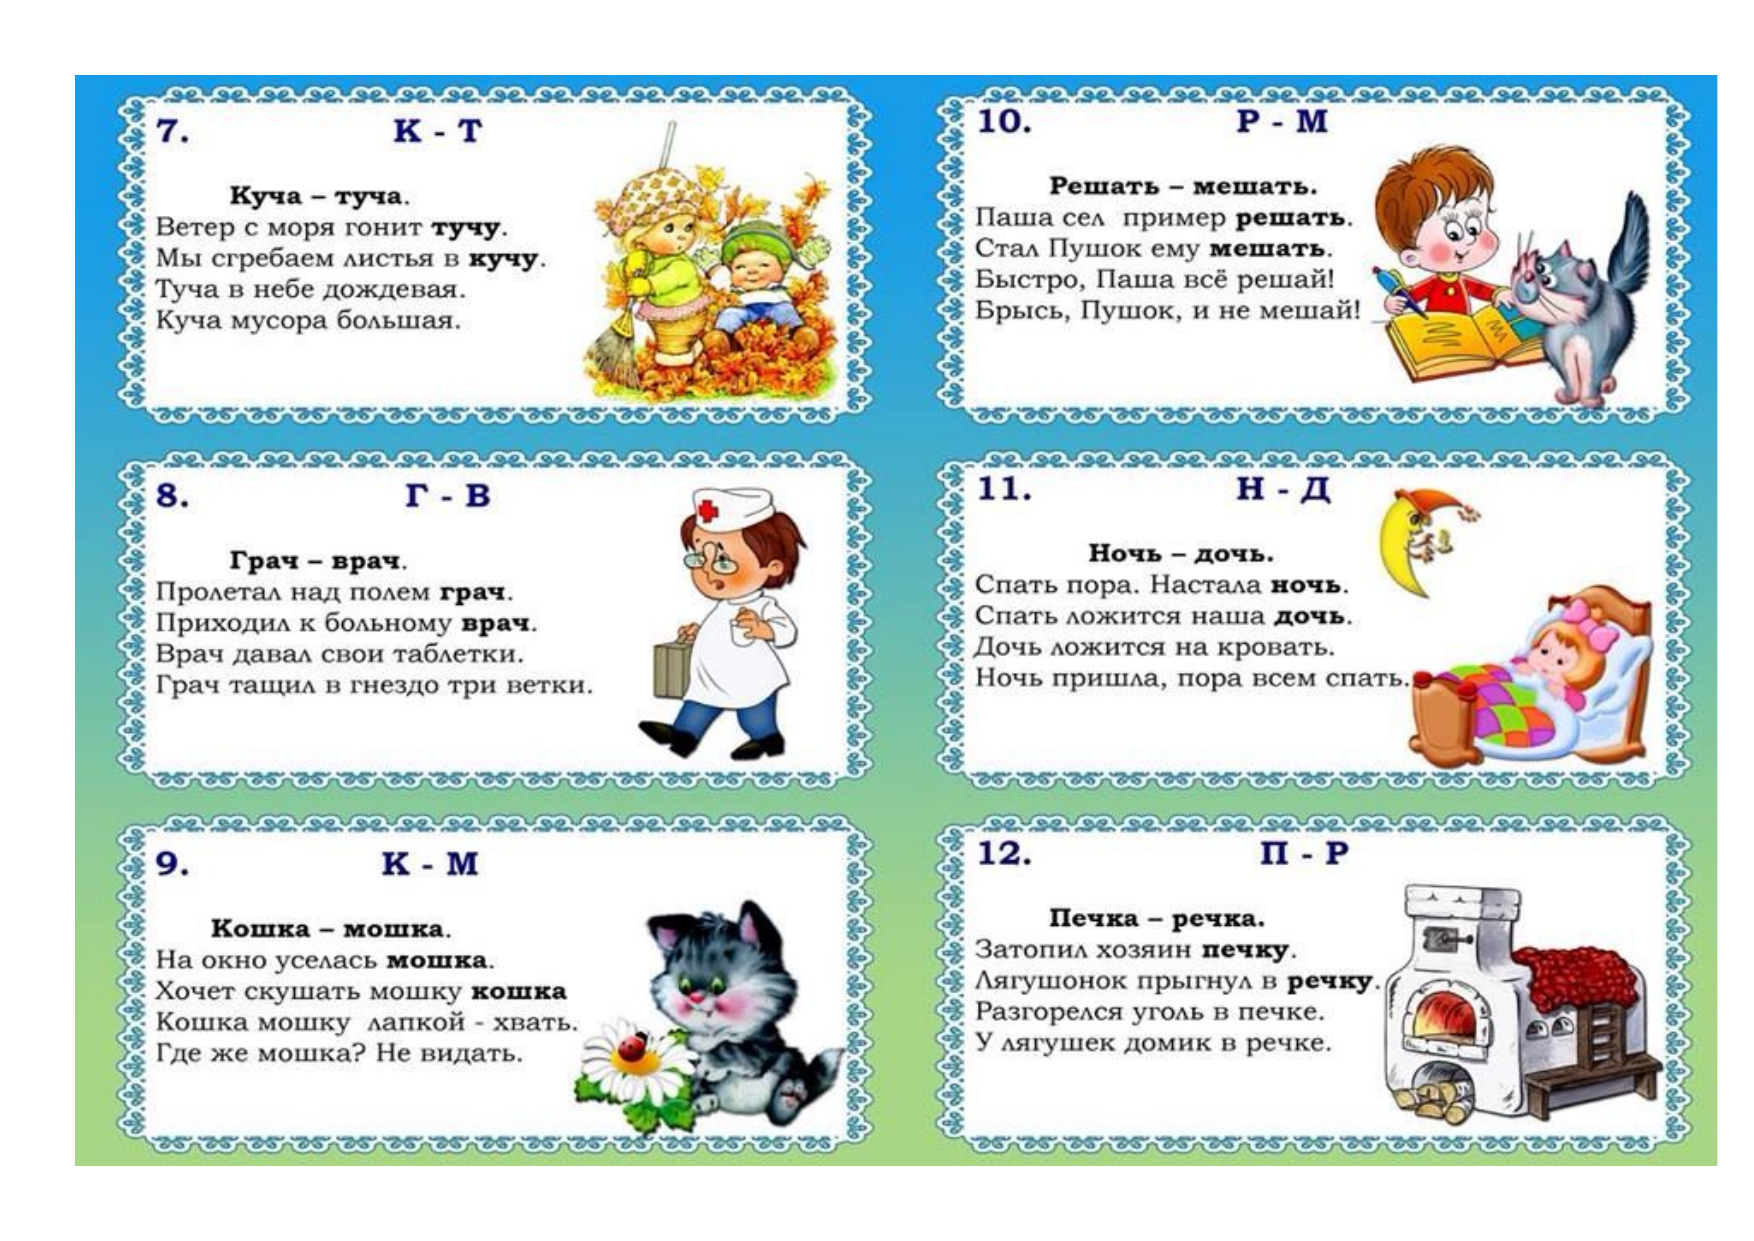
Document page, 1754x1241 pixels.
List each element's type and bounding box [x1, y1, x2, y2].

picture [75, 75, 1718, 1166]
